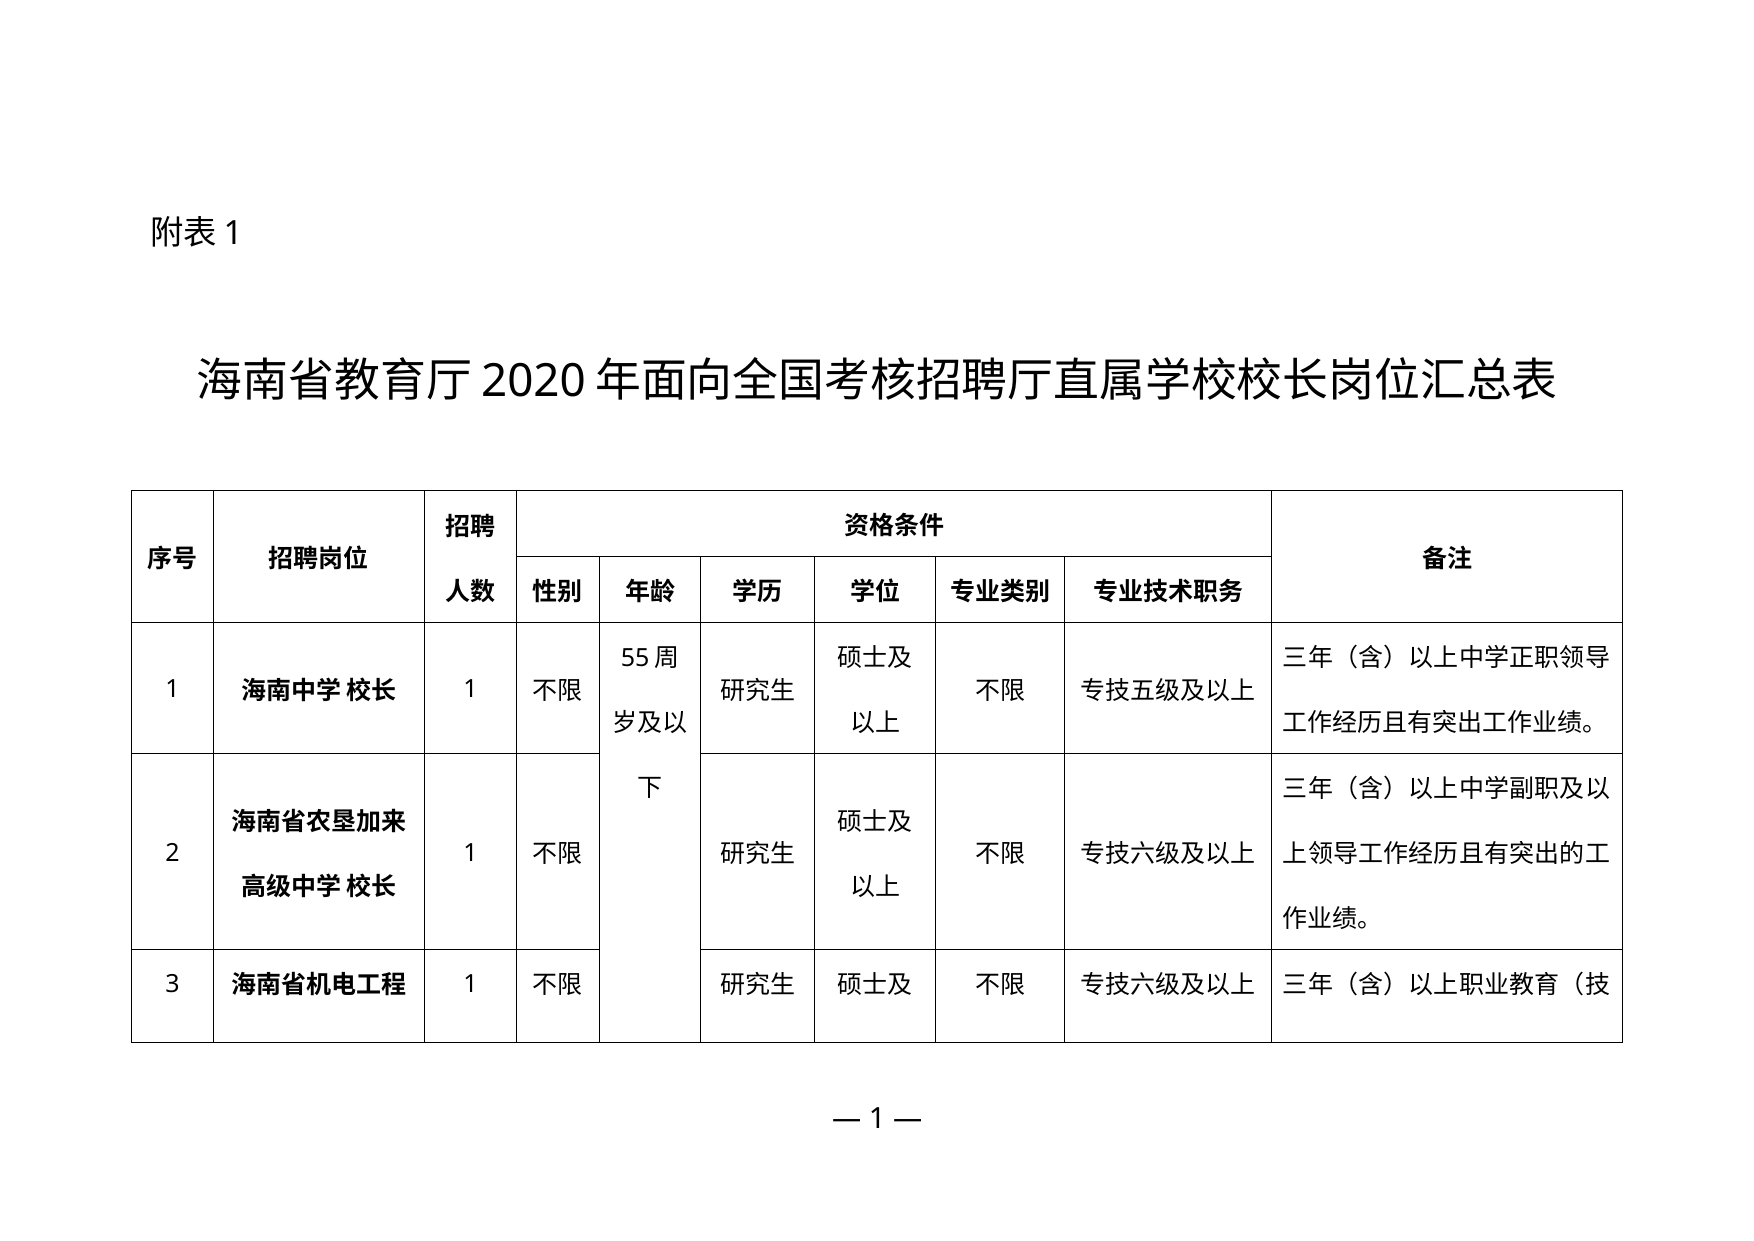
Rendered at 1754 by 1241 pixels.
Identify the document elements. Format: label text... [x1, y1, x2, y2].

text 附表1 [150, 198, 1604, 263]
table_cell 三年（含）以上职业教育（技工）学校副职及以上领导工作经历且有突出的工作业绩。 [1272, 950, 1622, 1042]
table_cell 不限 [517, 623, 599, 753]
table_cell 海南省农垦加来 高级中学 校长 [214, 754, 424, 949]
table_cell 专业类别 [936, 557, 1064, 622]
table_cell 专技五级及以上 [1065, 623, 1271, 753]
table_cell 不限 [936, 950, 1064, 1042]
table_cell 2 [132, 754, 213, 949]
table_cell 1 [425, 754, 516, 949]
table_cell 硕士及 以上 [815, 754, 935, 949]
table_cell 1 [132, 623, 213, 753]
table_cell 不限 [517, 950, 599, 1042]
table_cell 专业技术职务 [1065, 557, 1271, 622]
table_cell 1 [425, 623, 516, 753]
table_cell 海南省机电工程 学校 校长 [214, 950, 424, 1042]
table_cell 海南中学 校长 [214, 623, 424, 753]
table_cell 不限 [936, 623, 1064, 753]
table_header 资格条件 [517, 491, 1271, 556]
table_cell 学位 [815, 557, 935, 622]
text 海南省教育厅2020年面向全国考核招聘厅直属学校校长岗位汇总表 [150, 328, 1604, 425]
table_cell 3 [132, 950, 213, 1042]
table_cell 1 [425, 950, 516, 1042]
table_header 备注 [1272, 491, 1622, 622]
table_cell 年龄 [600, 557, 700, 622]
table_cell 性别 [517, 557, 599, 622]
table_cell 硕士及 以上 [815, 950, 935, 1042]
table_cell 硕士及 以上 [815, 623, 935, 753]
table_cell 三年（含）以上中学副职及以上领导工作经历且有突出的工作业绩。 [1272, 754, 1622, 949]
table_cell 专技六级及以上 [1065, 950, 1271, 1042]
table_cell 研究生 [701, 754, 814, 949]
table_cell 研究生 [701, 623, 814, 753]
table_cell 55周岁及以下 [600, 623, 700, 1042]
table_header 招聘岗位 [214, 491, 424, 622]
table_cell 学历 [701, 557, 814, 622]
table_header 招聘 人数 [425, 491, 516, 622]
table_cell 不限 [936, 754, 1064, 949]
table_cell 不限 [517, 754, 599, 949]
table_cell 三年（含）以上中学正职领导工作经历且有突出工作业绩。 [1272, 623, 1622, 753]
table_header 序号 [132, 491, 213, 622]
table_cell 专技六级及以上 [1065, 754, 1271, 949]
table_cell 研究生 [701, 950, 814, 1042]
